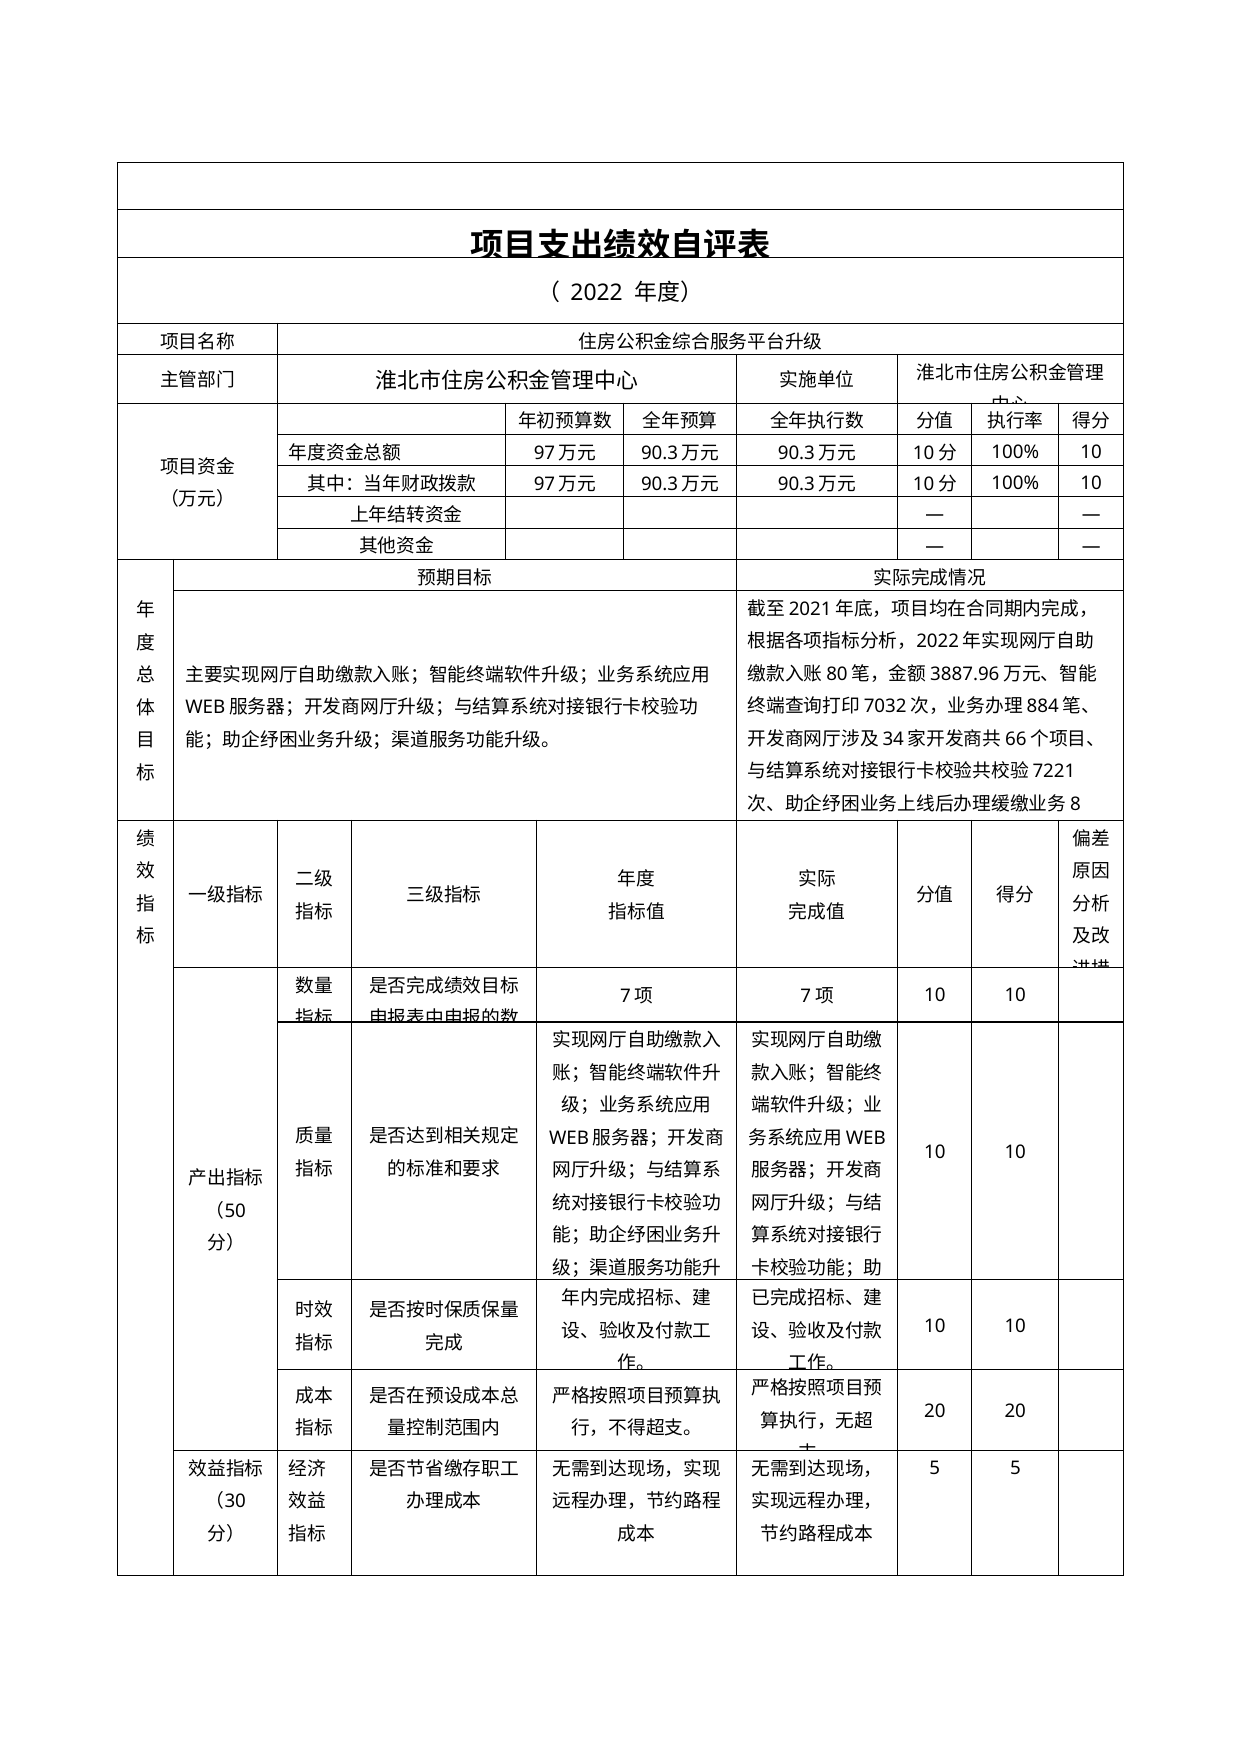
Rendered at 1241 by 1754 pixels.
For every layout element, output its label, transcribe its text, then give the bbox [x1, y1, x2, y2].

table_cell 10 [972, 1023, 1058, 1279]
table_cell [1059, 968, 1123, 1021]
table_cell 效益指标 （30分） [174, 1451, 277, 1575]
table_cell 年初预算数 [506, 404, 623, 434]
table_cell （ 2022 年度） [118, 258, 1123, 323]
table_cell 年度 指标值 [537, 821, 736, 967]
table_cell [118, 163, 1123, 209]
table_cell 全年预算数 [624, 404, 736, 434]
table_cell 三级指标 [352, 821, 536, 967]
table_cell 经济效益 指标 [278, 1451, 351, 1575]
table_cell 实际 完成值 [737, 821, 897, 967]
table_cell 实际完成情况 [737, 560, 1123, 590]
table_cell 质量指标 [278, 1023, 351, 1279]
table_cell 90.3万元 [624, 466, 736, 496]
table_cell 10 [898, 1023, 971, 1279]
table_cell — [898, 529, 971, 559]
table_cell 实现网厅自助缴款入账；智能终端软件升级；业务系统应用WEB服务器；开发商网厅升级；与结算系统对接银行卡校验功能；助企纾困业务升级；渠道服务功能升级。 [537, 1023, 736, 1279]
table_cell 住房公积金综合服务平台升级 [278, 324, 1123, 354]
table_cell 严格按照项目预算执行，不得超支。 [537, 1370, 736, 1450]
table_cell 97万元 [506, 435, 623, 465]
table_cell 是否按时保质保量完成 [352, 1280, 536, 1369]
table_cell 5 [972, 1451, 1058, 1575]
table_cell 年度总体目标 [118, 560, 173, 819]
table_cell 数量指标 [278, 968, 351, 1021]
table_cell 无需到达现场，实现远程办理，节约路程成本 [537, 1451, 736, 1575]
table_cell [278, 404, 505, 434]
table_cell 10 [1059, 466, 1123, 496]
table_cell [737, 497, 897, 527]
table_cell [624, 497, 736, 527]
table_cell 执行率 [972, 404, 1058, 434]
table_cell [1059, 1370, 1123, 1450]
table_cell 年度资金总额 [278, 435, 505, 465]
table_cell 10 [898, 1280, 971, 1369]
table_cell 100% [972, 435, 1058, 465]
table_cell [737, 529, 897, 559]
table_cell 20 [898, 1370, 971, 1450]
table_cell 项目支出绩效自评表 [118, 210, 1123, 257]
table_cell 截至2021年底，项目均在合同期内完成，根据各项指标分析，2022年实现网厅自助缴款入账80笔，金额3887.96万元、智能终端查询打印7032次，业务办理884笔、开发商网厅涉及34家开发商共66个项目、与结算系统对接银行卡校验共校验7221次、助企纾困业务上线后办理缓缴业务8笔，涉及金额239706元，租房提取211笔，涉及金额213200元等。中心根据合同要求及时支付费用。 [737, 591, 1123, 819]
table_cell 偏差原因分析及改进措 [1059, 821, 1123, 967]
table_cell 是否达到相关规定的标准和要求 [352, 1023, 536, 1279]
table_cell 10 [1059, 435, 1123, 465]
table_cell [1059, 1023, 1123, 1279]
table_cell 90.3万元 [624, 435, 736, 465]
table_cell [1059, 1280, 1123, 1369]
table_cell 二级指标 [278, 821, 351, 967]
table_cell — [1059, 497, 1123, 527]
table_cell 97万元 [506, 466, 623, 496]
table_cell 分值 [898, 404, 971, 434]
table_cell — [1059, 529, 1123, 559]
table_cell 10 [972, 1280, 1058, 1369]
table_cell 全年执行数 [737, 404, 897, 434]
table_cell 5 [898, 1451, 971, 1575]
table_cell 主管部门 [118, 355, 277, 402]
table_cell 项目名称 [118, 324, 277, 354]
table_cell 是否在预设成本总量控制范围内 [352, 1370, 536, 1450]
table_cell 淮北市住房公积金管理中心 [278, 355, 736, 402]
table_cell 10 [972, 968, 1058, 1021]
table_cell 得分 [972, 821, 1058, 967]
table_cell 实施单位 [737, 355, 897, 402]
table_cell 无需到达现场，实现远程办理，节约路程成本 [737, 1451, 897, 1575]
table_cell 其中：当年财政拨款 [278, 466, 505, 496]
table_cell 成本指标 [278, 1370, 351, 1450]
table_cell 10 [898, 968, 971, 1021]
table_cell 是否节省缴存职工办理成本 [352, 1451, 536, 1575]
table_cell 上年结转资金 [278, 497, 505, 527]
table_cell 绩 效 指 标 [118, 821, 173, 1575]
table_cell 90.3万元 [737, 466, 897, 496]
table_cell 得分 [1059, 404, 1123, 434]
table_cell 项目资金 （万元） [118, 404, 277, 559]
table_cell 90.3万元 [737, 435, 897, 465]
table_cell 100% [972, 466, 1058, 496]
table_cell 实现网厅自助缴款入账；智能终端软件升级；业务系统应用WEB服务器；开发商网厅升级；与结算系统对接银行卡校验功能；助企纾困业务升级；渠道服务功能升级。 [737, 1023, 897, 1279]
table_cell — [898, 497, 971, 527]
table_cell 淮北市住房公积金管理中心 [898, 355, 1123, 402]
table_cell 10分 [898, 435, 971, 465]
table_cell [506, 497, 623, 527]
table_cell 时效指标 [278, 1280, 351, 1369]
table_cell 7项 [737, 968, 897, 1021]
table_cell 主要实现网厅自助缴款入账；智能终端软件升级；业务系统应用WEB服务器；开发商网厅升级；与结算系统对接银行卡校验功能；助企纾困业务升级；渠道服务功能升级。 [174, 591, 736, 819]
table_cell [1059, 1451, 1123, 1575]
table_cell 产出指标 （50分） [174, 968, 277, 1450]
table_cell 分值 [898, 821, 971, 967]
table_cell 已完成招标、建设、验收及付款工作。 [737, 1280, 897, 1369]
table_cell [506, 529, 623, 559]
table_cell 一级指标 [174, 821, 277, 967]
table_cell 是否完成绩效目标申报表中申报的数量 [352, 968, 536, 1021]
table_cell [972, 497, 1058, 527]
table_cell [972, 529, 1058, 559]
table_cell 年内完成招标、建设、验收及付款工作。 [537, 1280, 736, 1369]
table_cell 10分 [898, 466, 971, 496]
table_cell 严格按照项目预算执行，无超支。 [737, 1370, 897, 1450]
table_cell 20 [972, 1370, 1058, 1450]
table_cell [624, 529, 736, 559]
table_cell 其他资金 [278, 529, 505, 559]
table_cell 7项 [537, 968, 736, 1021]
table_cell 预期目标 [174, 560, 736, 590]
